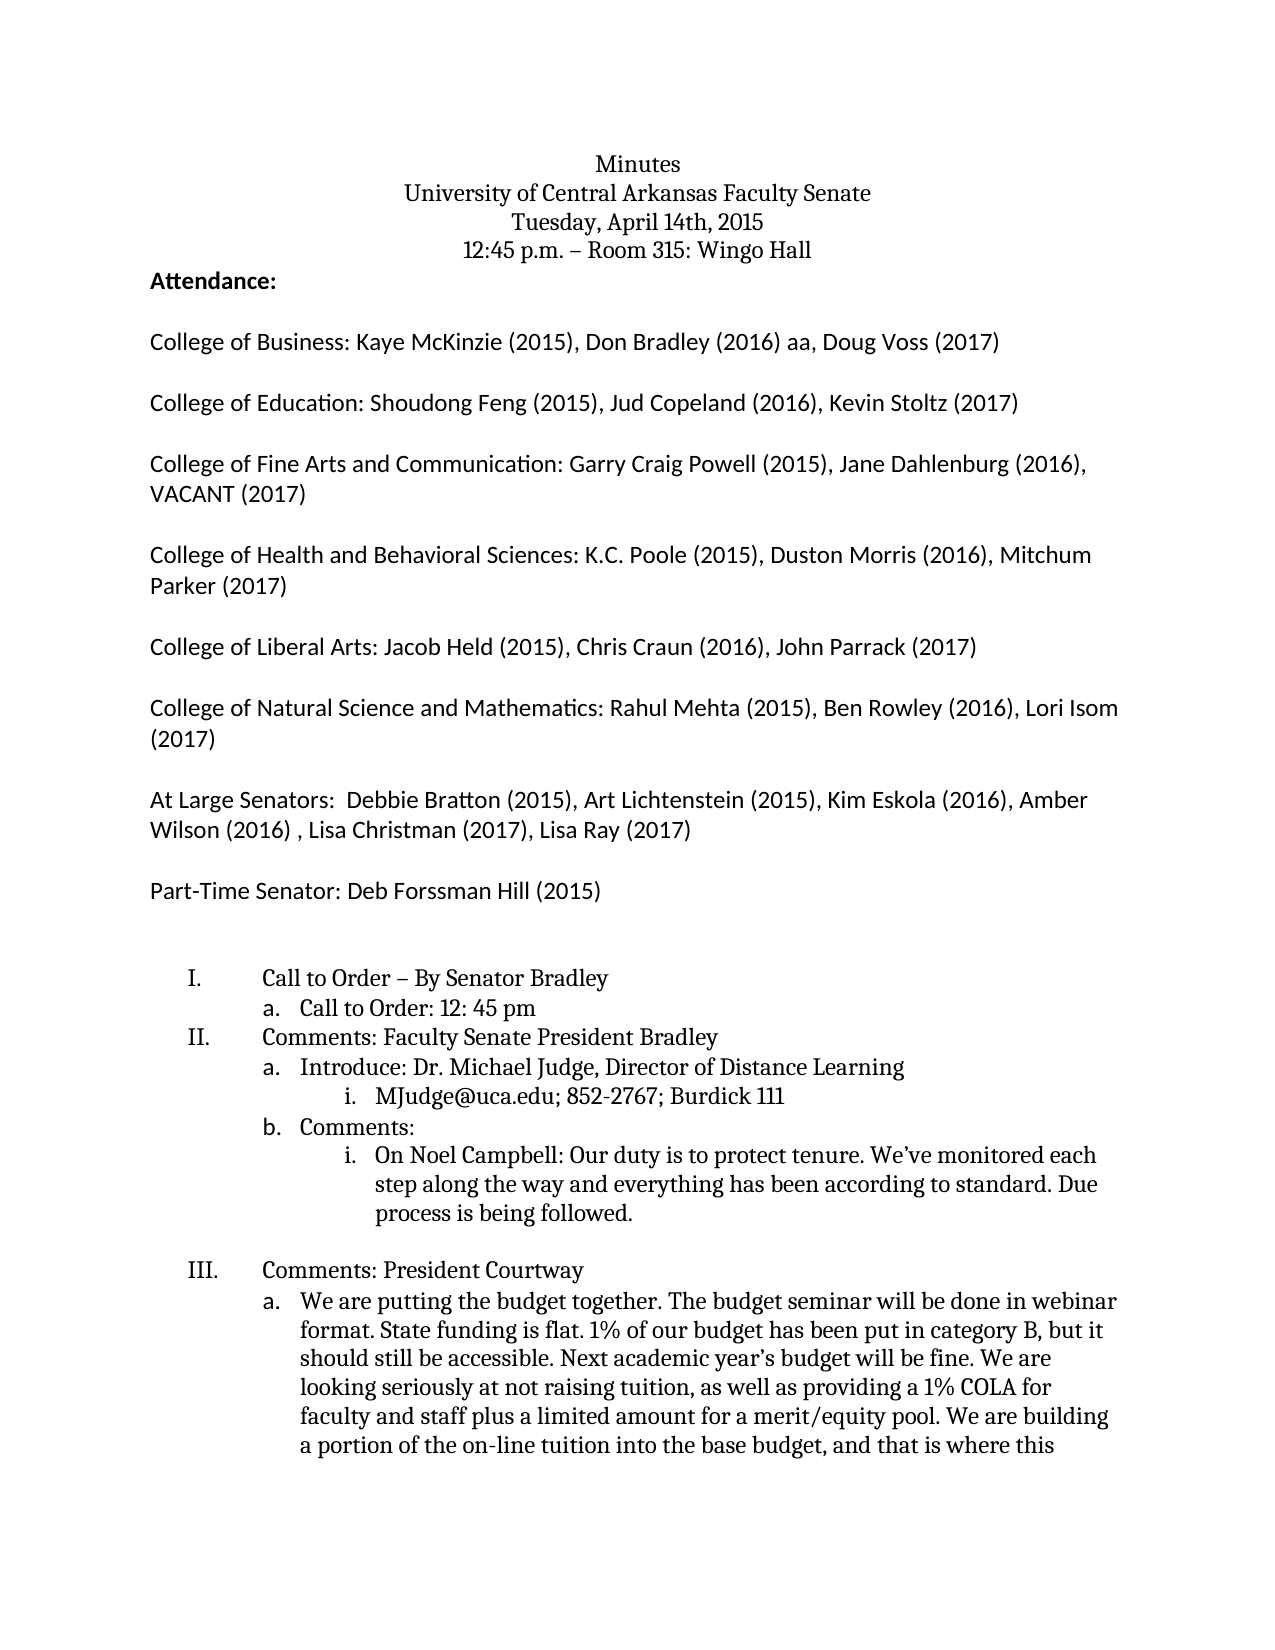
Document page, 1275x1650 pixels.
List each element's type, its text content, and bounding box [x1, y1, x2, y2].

list On Noel Campbell: Our duty is to protect tenure. We’ve monitored each step along the way and everything has been according to standard. Due process is being followed. [356, 1141, 1125, 1227]
list Introduce: Dr. Michael Judge, Director of Distance Learning [262, 1051, 1125, 1082]
list MJudge@uca.edu; 852-2767; Burdick 111 [356, 1082, 1125, 1111]
text 12:45 p.m. – Room 315: Wingo Hall [150, 236, 1125, 265]
list Comments: Faculty Senate President Bradley [187, 1023, 1125, 1051]
list Call to Order: 12: 45 pm [262, 992, 1125, 1023]
text Tuesday, April 14th, 2015 [150, 207, 1125, 236]
text At Large Senators: Debbie Bratton (2015), Art Lichtenstein (2015), Kim Eskola (2016), Amber Wilson (2016) , Lisa Christman (2017), Lisa Ray (2017) [150, 784, 1125, 845]
text Part-Time Senator: Deb Forssman Hill (2015) [150, 875, 1125, 906]
text College of Health and Behavioral Sciences: K.C. Poole (2015), Duston Morris (2016), Mitchum Parker (2017) [150, 540, 1125, 601]
text College of Fine Arts and Communication: Garry Craig Powell (2015), Jane Dahlenburg (2016), VACANT (2017) [150, 448, 1125, 509]
list Comments: [262, 1111, 1125, 1141]
text Attendance: [150, 265, 1125, 296]
list Call to Order – By Senator Bradley [187, 963, 1125, 992]
text College of Education: Shoudong Feng (2015), Jud Copeland (2016), Kevin Stoltz (2017) [150, 387, 1125, 418]
list Comments: President Courtway [187, 1256, 1125, 1285]
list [262, 1285, 1125, 1459]
text College of Natural Science and Mathematics: Rahul Mehta (2015), Ben Rowley (2016), Lori Isom (2017) [150, 692, 1125, 753]
text College of Liberal Arts: Jacob Held (2015), Chris Craun (2016), John Parrack (2017) [150, 631, 1125, 662]
text Minutes [150, 150, 1125, 179]
text University of Central Arkansas Faculty Senate [150, 179, 1125, 207]
text College of Business: Kaye McKinzie (2015), Don Bradley (2016) aa, Doug Voss (2017) [150, 326, 1125, 357]
